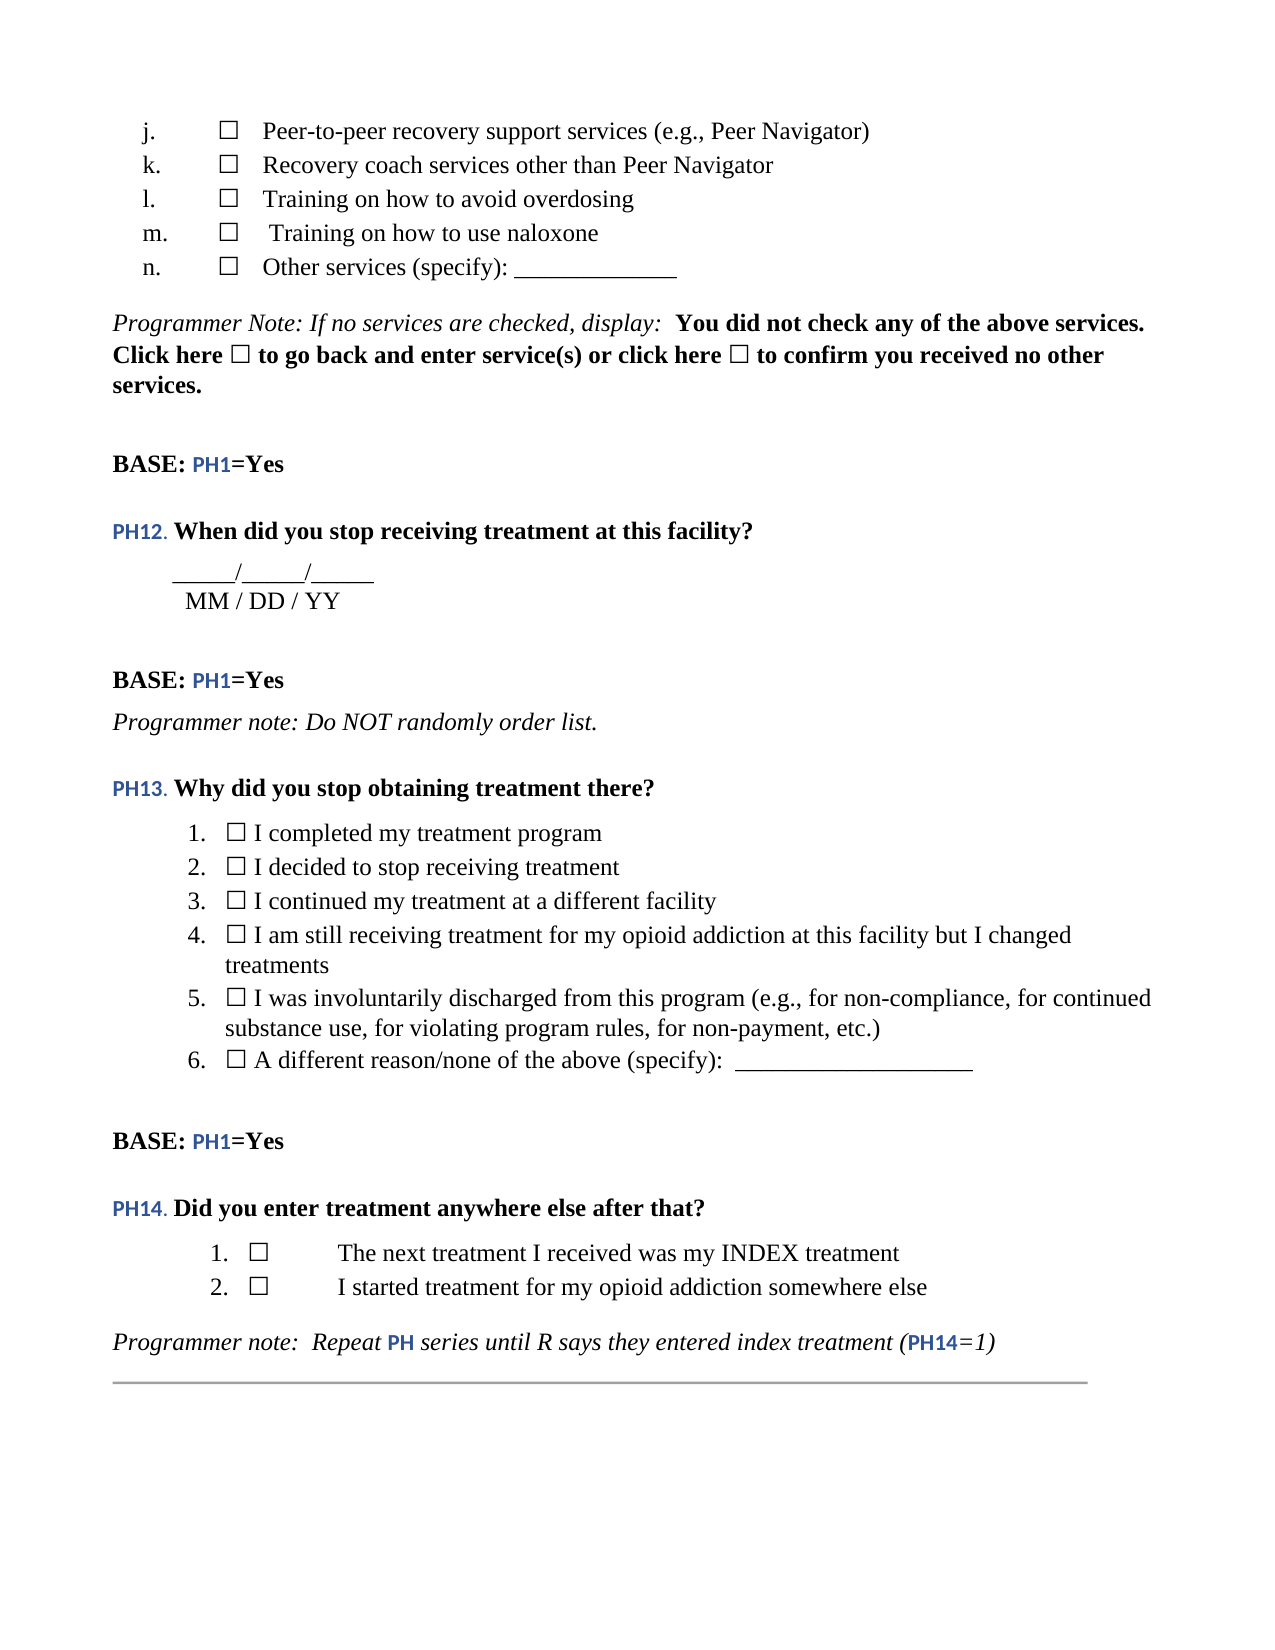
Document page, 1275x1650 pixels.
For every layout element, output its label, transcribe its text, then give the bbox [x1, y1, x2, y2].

list ☐ I decided to stop receiving treatment [187, 848, 1162, 882]
list ☐ Training on how to avoid overdosing [142, 181, 1162, 215]
text PH13. Why did you stop obtaining treatment there? [112, 773, 1162, 802]
text PH14. Did you enter treatment anywhere else after that? [112, 1193, 1162, 1222]
list ☐ Recovery coach services other than Peer Navigator [142, 147, 1162, 181]
subtitle BASE: PH1=Yes [112, 449, 1162, 478]
text Programmer note: Repeat PH series until R says they entered index treatment (PH14=1) [112, 1327, 1162, 1357]
list ☐ Other services (specify): _____________ [142, 249, 1162, 283]
list ☐ A different reason/none of the above (specify): ___________________ [187, 1042, 1162, 1076]
text Programmer Note: If no services are checked, display: You did not check any of the above services. Click here ☐ to go back and enter service(s) or click here ☐ to confirm you received no other services. [112, 308, 1162, 399]
list ☐ I was involuntarily discharged from this program (e.g., for non-compliance, for continued substance use, for violating program rules, for non-payment, etc.) [187, 979, 1162, 1042]
text _____/_____/_____ [172, 557, 1162, 586]
subtitle BASE: PH1=Yes [112, 665, 1162, 694]
list ☐ I completed my treatment program [187, 814, 1162, 848]
text PH12. When did you stop receiving treatment at this facility? [112, 516, 1162, 545]
list ☐ I continued my treatment at a different facility [187, 882, 1162, 917]
list I started treatment for my opioid addiction somewhere else [210, 1268, 1162, 1302]
text MM / DD / YY [172, 586, 1162, 615]
list The next treatment I received was my INDEX treatment [210, 1234, 1162, 1268]
subtitle BASE: PH1=Yes [112, 1126, 1162, 1155]
list ☐ Peer-to-peer recovery support services (e.g., Peer Navigator) [142, 112, 1162, 147]
list ☐ I am still receiving treatment for my opioid addiction at this facility but I changed treatments [187, 917, 1162, 979]
text Programmer note: Do NOT randomly order list. [112, 707, 1162, 735]
list ☐ Training on how to use naloxone [142, 215, 1162, 249]
